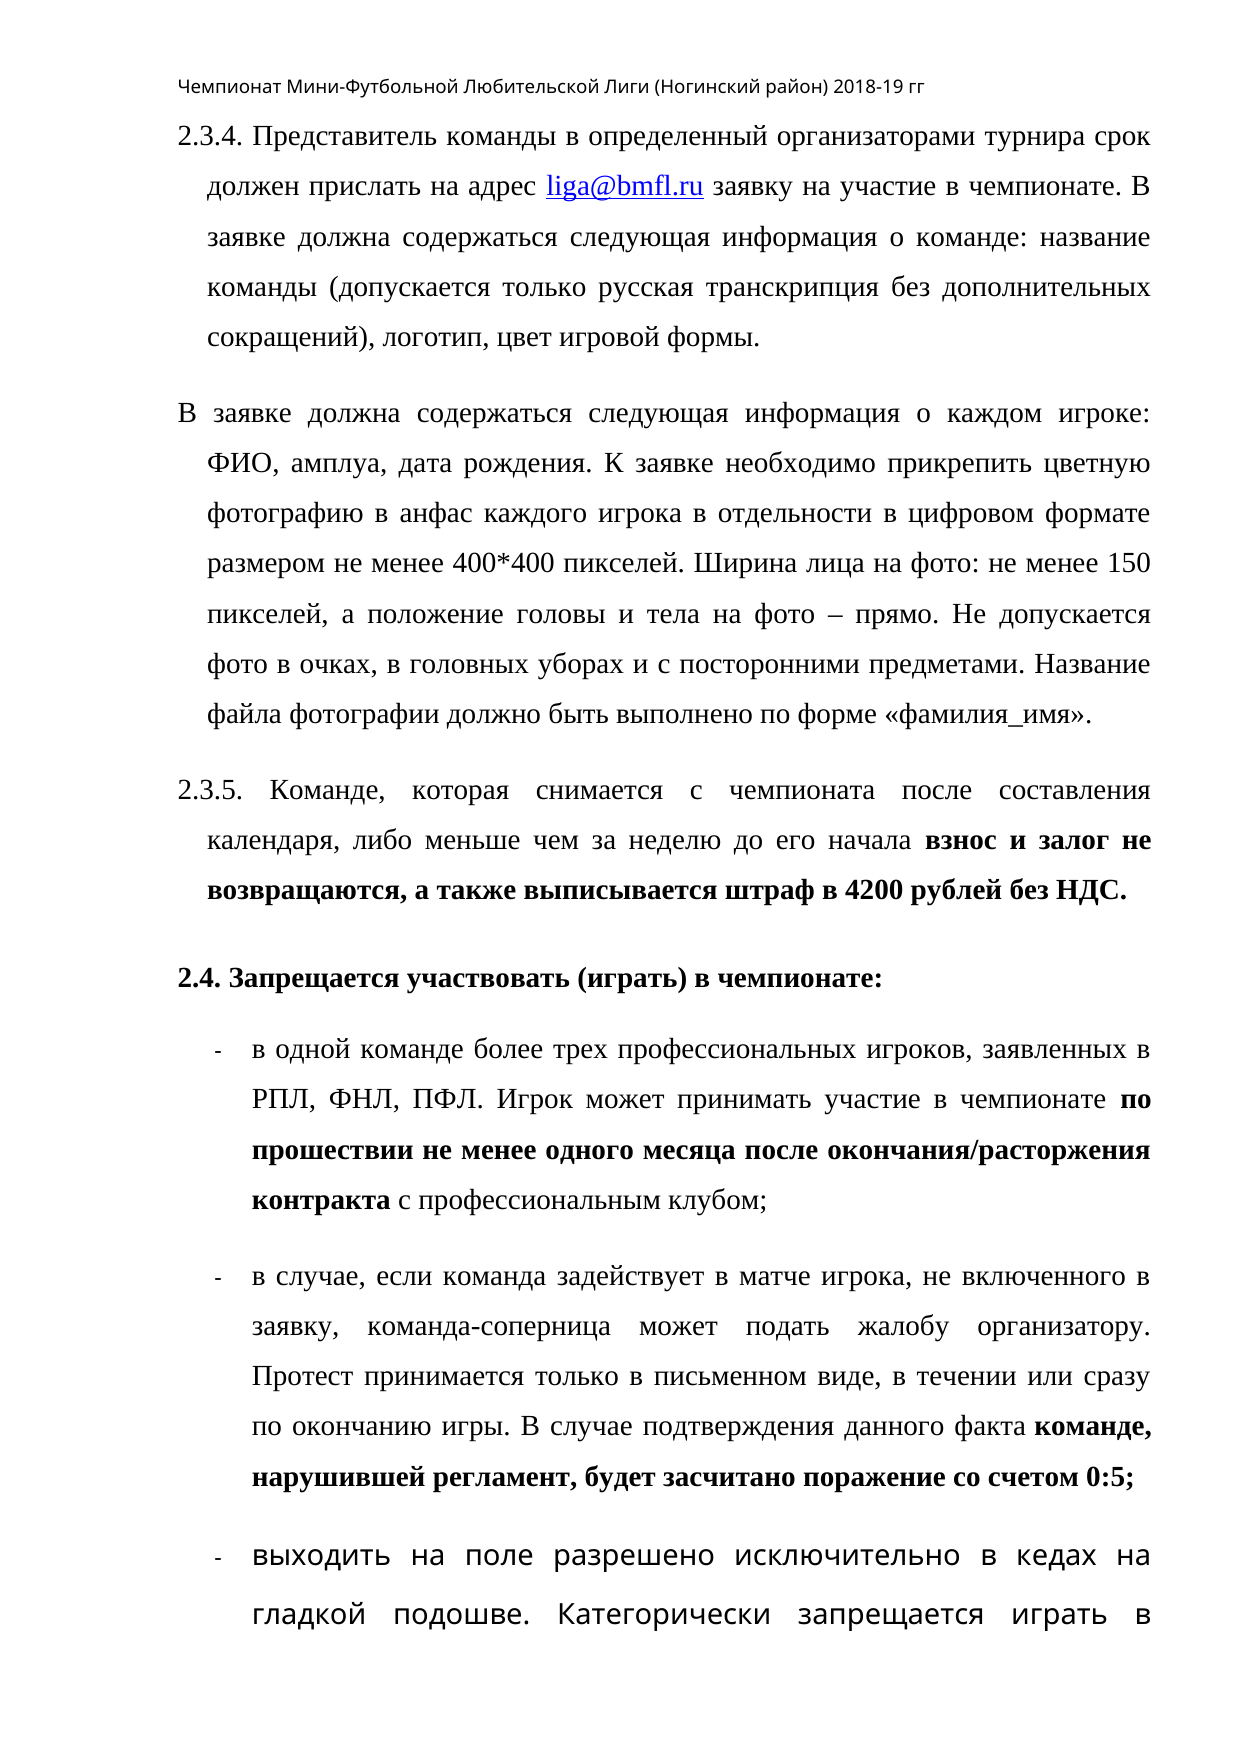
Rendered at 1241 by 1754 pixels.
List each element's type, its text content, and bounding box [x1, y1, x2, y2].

text 2.3.4. Представитель команды в определенный организаторами турнира срок должен прислать на адрес liga@bmfl.ru заявку на участие в чемпионате. В заявке должна содержаться следующая информация о команде: название команды (допускается только русская транскрипция без дополнительных сокращений), логотип, цвет игровой формы. [177, 118, 1152, 353]
text 2.3.5. Команде, которая снимается с чемпионата после составления календаря, либо меньше чем за неделю до его начала взнос и залог не возвращаются, а также выписывается штраф в 4200 рублей без НДС. [177, 772, 1152, 906]
list в одной команде более трех профессиональных игроков, заявленных в РПЛ, ФНЛ, ПФЛ. Игрок может принимать участие в чемпионате по прошествии не менее одного месяца после окончания/расторжения контракта с профессиональным клубом; [214, 1031, 1152, 1216]
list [214, 1534, 1152, 1633]
text 2.4. Запрещается участвовать (играть) в чемпионате: [177, 960, 1152, 994]
text В заявке должна содержаться следующая информация о каждом игроке: ФИО, амплуа, дата рождения. К заявке необходимо прикрепить цветную фотографию в анфас каждого игрока в отдельности в цифровом формате размером не менее 400*400 пикселей. Ширина лица на фото: не менее 150 пикселей, а положение головы и тела на фото – прямо. Не допускается фото в очках, в головных уборах и с посторонними предметами. Название файла фотографии должно быть выполнено по форме «фамилия_имя». [177, 395, 1152, 730]
list в случае, если команда задействует в матче игрока, не включенного в заявку, команда-соперница может подать жалобу организатору. Протест принимается только в письменном виде, в течении или сразу по окончанию игры. В случае подтверждения данного факта команде, нарушившей регламент, будет засчитано поражение со счетом 0:5; [214, 1258, 1152, 1492]
